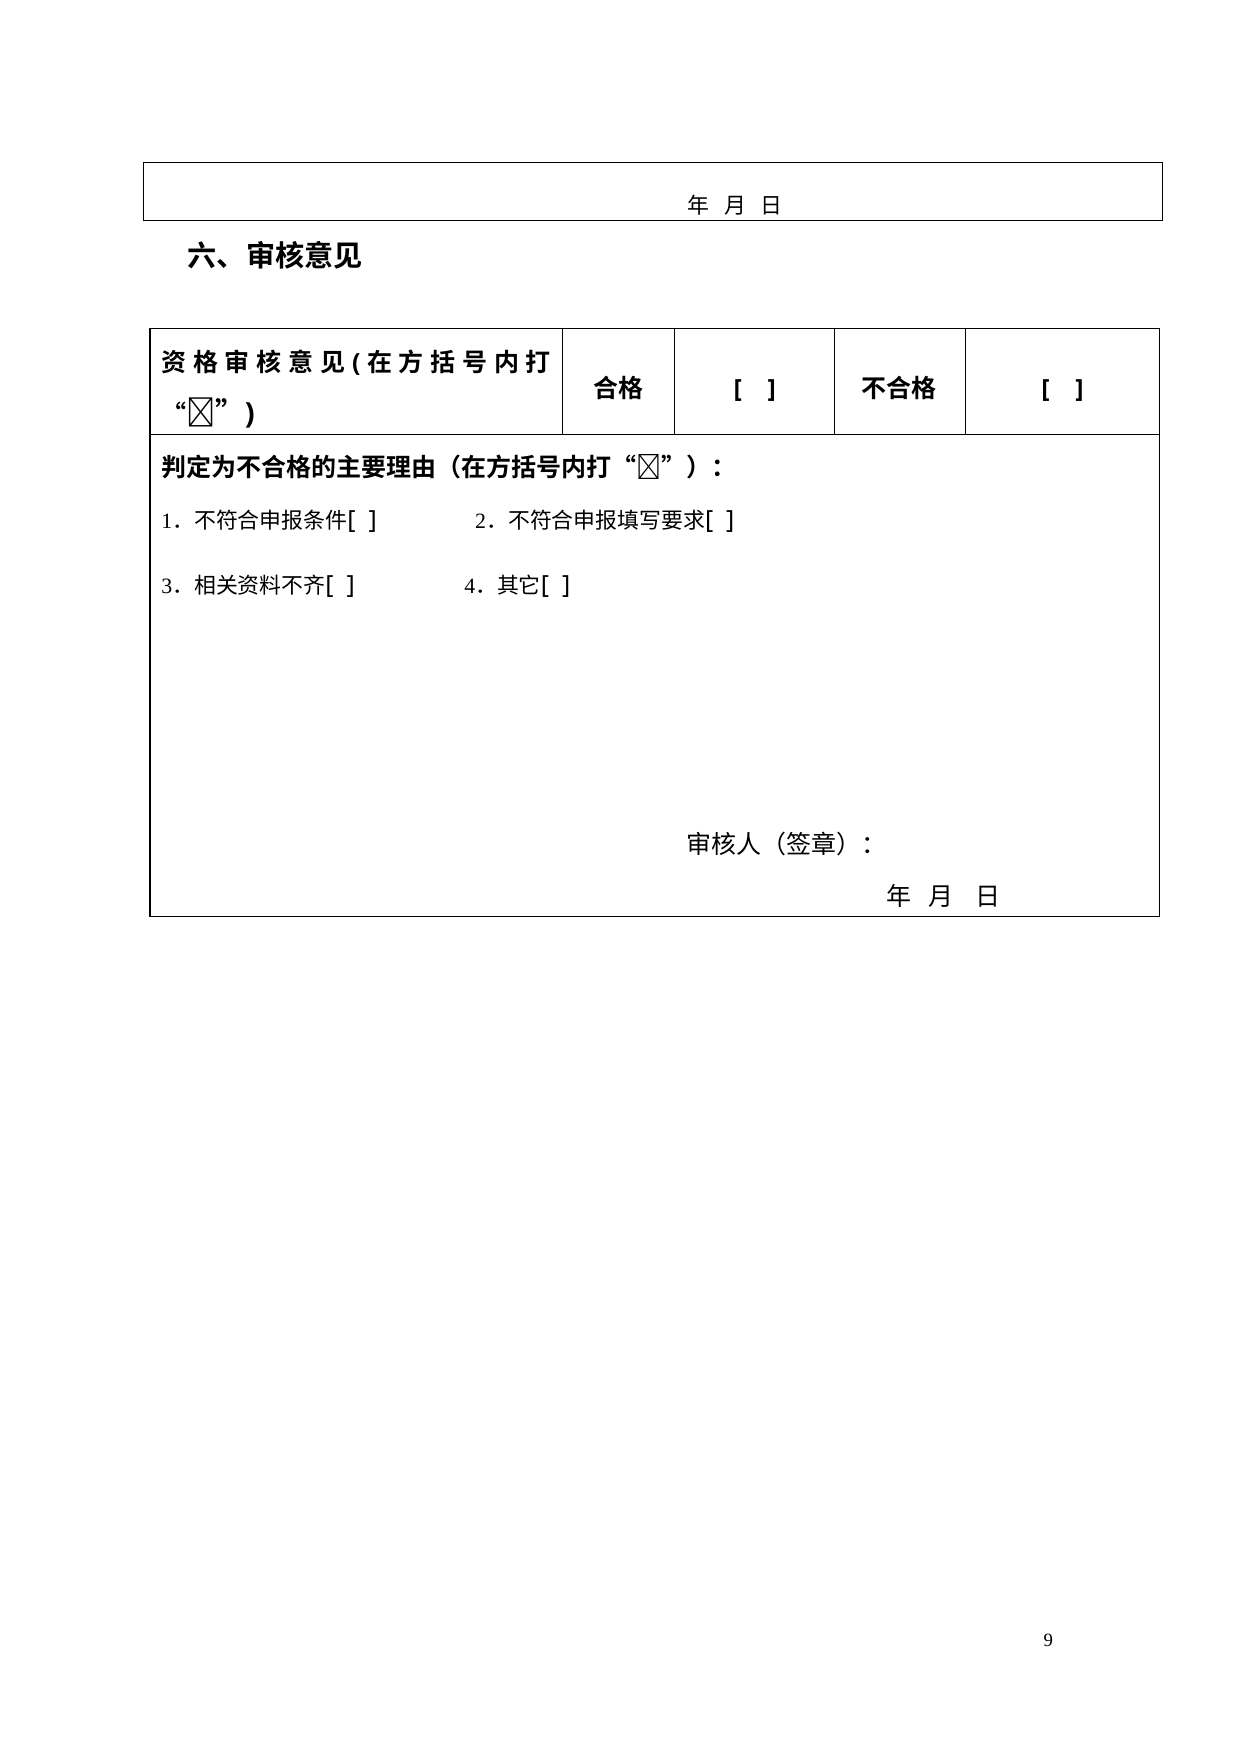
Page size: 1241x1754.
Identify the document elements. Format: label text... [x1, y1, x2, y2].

text 六、审核意见 [187, 221, 1053, 286]
table_cell 判定为不合格的主要理由（在方括号内打“”）： 1．不符合申报条件[ ] 2．不符合申报填写要求[ ] 3．相关资料不齐[ ] 4．其它[ ] 审核人（签章）： 年 月 日 [151, 435, 1159, 916]
table_header 资格审核意见(在方括号内打“”) [151, 329, 562, 433]
table_header 合格 [563, 329, 674, 433]
table_header [ ] [966, 329, 1159, 433]
table_header 不合格 [835, 329, 965, 433]
table_header [ ] [675, 329, 834, 433]
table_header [144, 163, 1162, 220]
